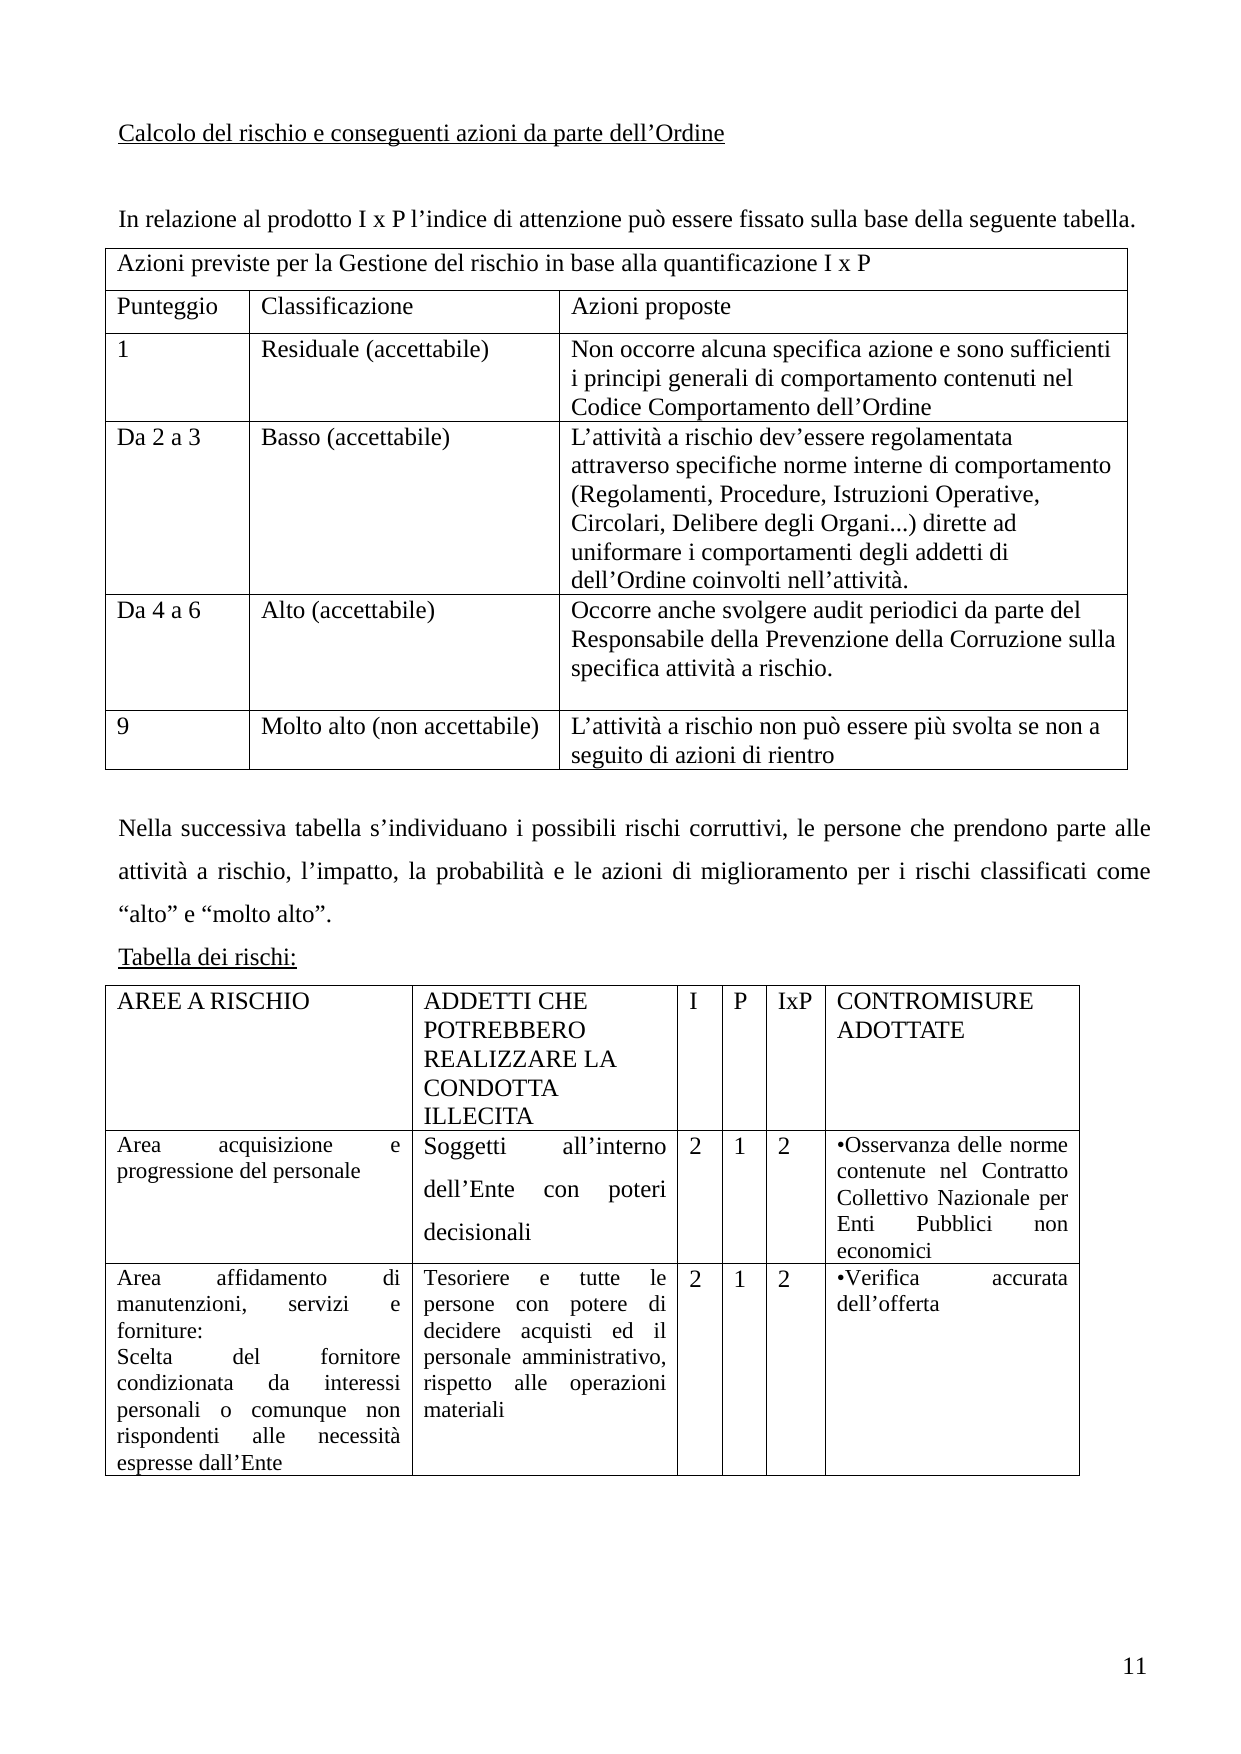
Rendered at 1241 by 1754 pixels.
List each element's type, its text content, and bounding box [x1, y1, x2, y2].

table_header AREE A RISCHIO [106, 986, 412, 1130]
table_cell L’attività a rischio non può essere più svolta se non a seguito di azioni di rientro [560, 711, 1127, 769]
table_cell 2 [767, 1264, 825, 1475]
table_cell Alto (accettabile) [250, 595, 559, 710]
table_cell Area acquisizione e progressione del personale [106, 1131, 412, 1263]
table_cell Azioni proposte [560, 291, 1127, 333]
table_cell 9 [106, 711, 249, 769]
table_header P [723, 986, 766, 1130]
table_header ADDETTI CHE POTREBBERO REALIZZARE LA CONDOTTA ILLECITA [413, 986, 677, 1130]
table_cell L’attività a rischio dev’essere regolamentata attraverso specifiche norme interne di comportamento (Regolamenti, Procedure, Istruzioni Operative, Circolari, Delibere degli Organi...) dirette ad uniformare i comportamenti degli addetti di dell’Ordine coinvolti nell’attività. [560, 422, 1127, 594]
table_cell Classificazione [250, 291, 559, 333]
table_header CONTROMISURE ADOTTATE [826, 986, 1079, 1130]
table_cell 1 [106, 334, 249, 421]
table_header Azioni previste per la Gestione del rischio in base alla quantificazione I x P [106, 249, 1127, 290]
table_cell Molto alto (non accettabile) [250, 711, 559, 769]
text Tabella dei rischi: [118, 942, 1152, 971]
table_cell Tesoriere e tutte le persone con potere di decidere acquisti ed il personale amministrativo, rispetto alle operazioni materiali [413, 1264, 677, 1475]
table_cell Da 2 a 3 [106, 422, 249, 594]
table_cell Basso (accettabile) [250, 422, 559, 594]
table_cell 1 [723, 1264, 766, 1475]
table_cell •Verifica accurata dell’offerta [826, 1264, 1079, 1475]
text Nella successiva tabella s’individuano i possibili rischi corruttivi, le persone che prendono parte alle attività a rischio, l’impatto, la probabilità e le azioni di miglioramento per i rischi classificati come “alto” e “molto alto”. [118, 813, 1152, 928]
table_cell Da 4 a 6 [106, 595, 249, 710]
table_header I [678, 986, 722, 1130]
table_cell Area affidamento di manutenzioni, servizi e forniture: Scelta del fornitore condizionata da interessi personali o comunque non rispondenti alle necessità espresse dall’Ente [106, 1264, 412, 1475]
table_cell 2 [678, 1264, 722, 1475]
table_cell 2 [767, 1131, 825, 1263]
text Calcolo del rischio e conseguenti azioni da parte dell’Ordine [118, 118, 1152, 147]
text In relazione al prodotto I x P l’indice di attenzione può essere fissato sulla base della seguente tabella. [118, 204, 1152, 233]
table_cell Soggetti all’interno dell’Ente con poteri decisionali [413, 1131, 677, 1263]
table_cell Residuale (accettabile) [250, 334, 559, 421]
table_cell Non occorre alcuna specifica azione e sono sufficienti i principi generali di comportamento contenuti nel Codice Comportamento dell’Ordine [560, 334, 1127, 421]
table_cell 2 [678, 1131, 722, 1263]
table_header IxP [767, 986, 825, 1130]
table_cell Punteggio [106, 291, 249, 333]
table_cell •Osservanza delle norme contenute nel Contratto Collettivo Nazionale per Enti Pubblici non economici [826, 1131, 1079, 1263]
table_cell 1 [723, 1131, 766, 1263]
table_cell Occorre anche svolgere audit periodici da parte del Responsabile della Prevenzione della Corruzione sulla specifica attività a rischio. [560, 595, 1127, 710]
